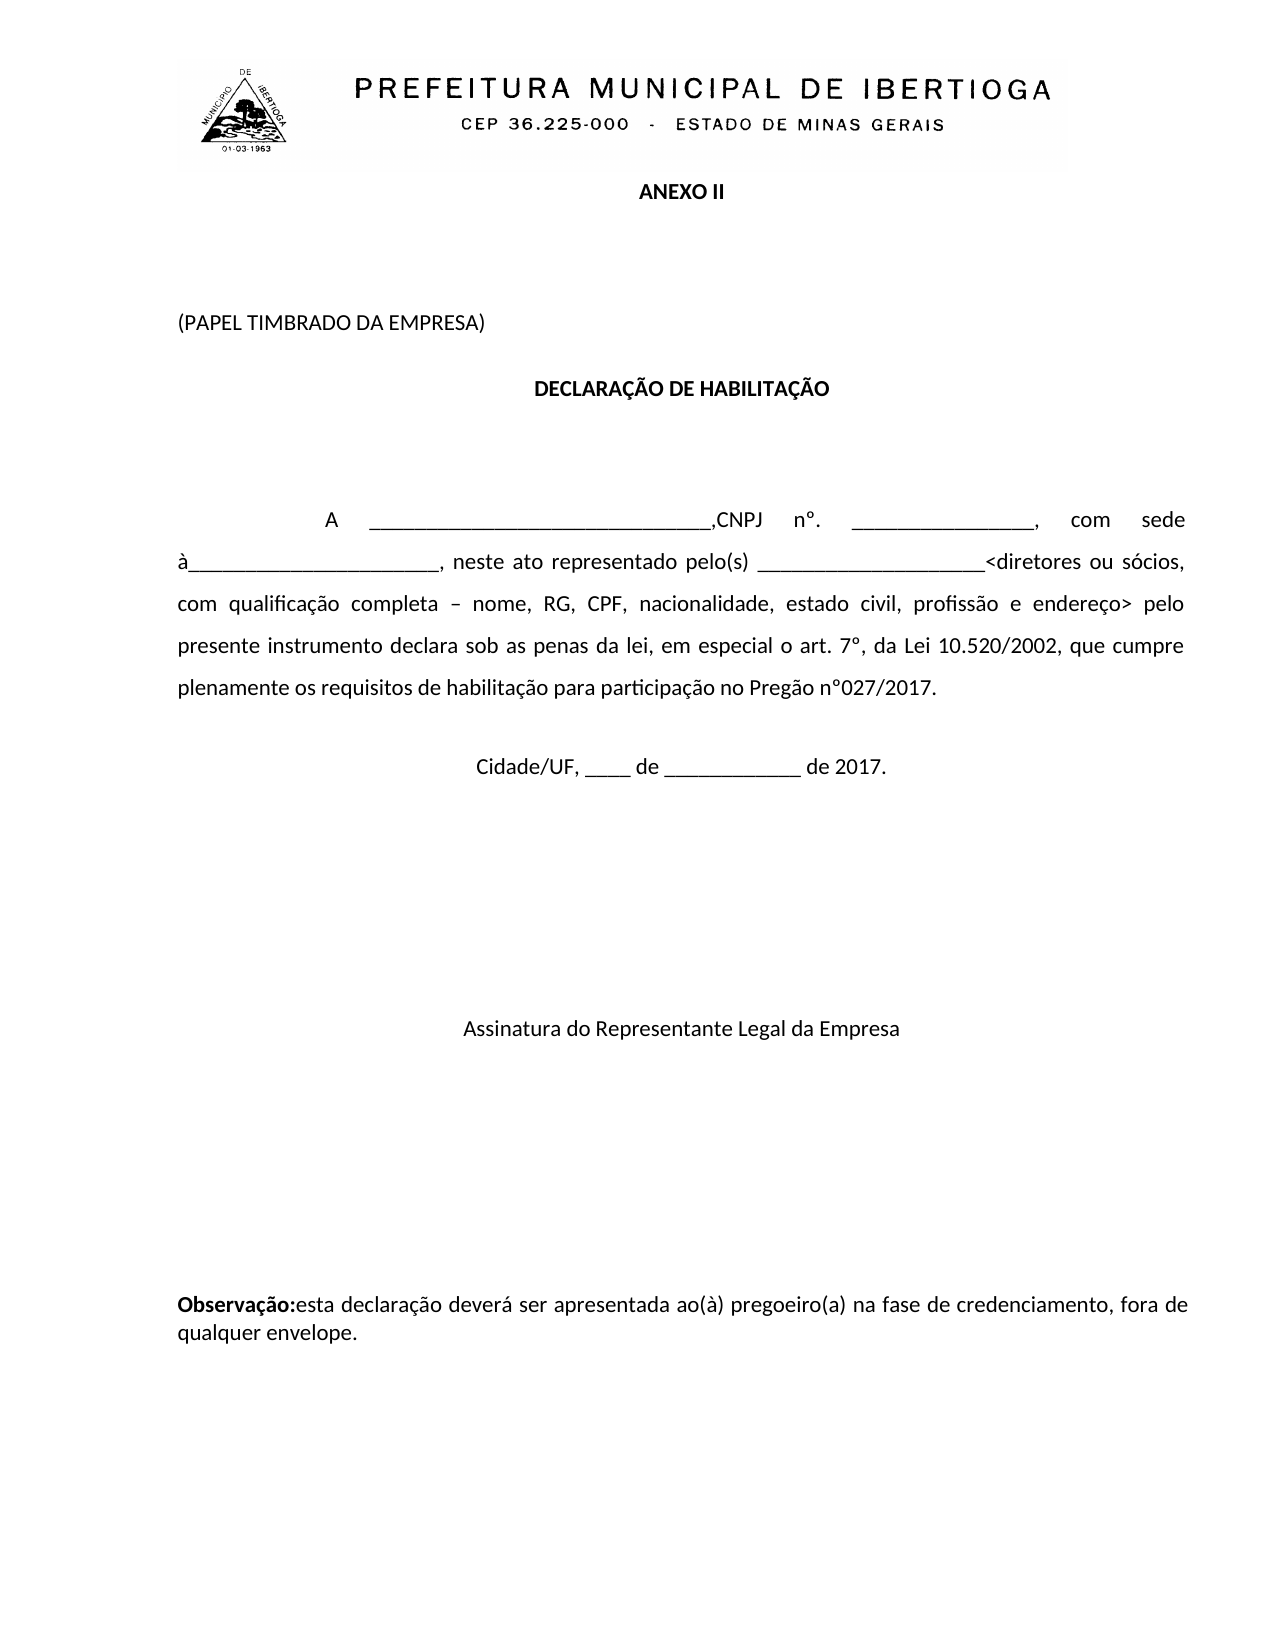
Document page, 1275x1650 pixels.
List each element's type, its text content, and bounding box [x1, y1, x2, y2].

text Assinatura do Representante Legal da Empresa [177, 1014, 1186, 1042]
text Cidade/UF, ____ de ____________ de 2017. [177, 752, 1186, 780]
text ANEXO II [177, 177, 1186, 205]
text Observação:esta declaração deverá ser apresentada ao(à) pregoeiro(a) na fase de credenciamento, fora de qualquer envelope. [177, 1290, 1190, 1346]
picture [177, 59, 1068, 172]
text A ______________________________,CNPJ nº. ________________, com sede à______________________, neste ato representado pelo(s) ____________________<diretores ou sócios, com qualificação completa – nome, RG, CPF, nacionalidade, estado civil, profissão e endereço> pelo presente instrumento declara sob as penas da lei, em especial o art. 7º, da Lei 10.520/2002, que cumpre plenamente os requisitos de habilitação para participação no Pregão nº027/2017. [177, 505, 1186, 701]
text DECLARAÇÃO DE HABILITAÇÃO [177, 374, 1186, 402]
text (PAPEL TIMBRADO DA EMPRESA) [177, 308, 1186, 336]
